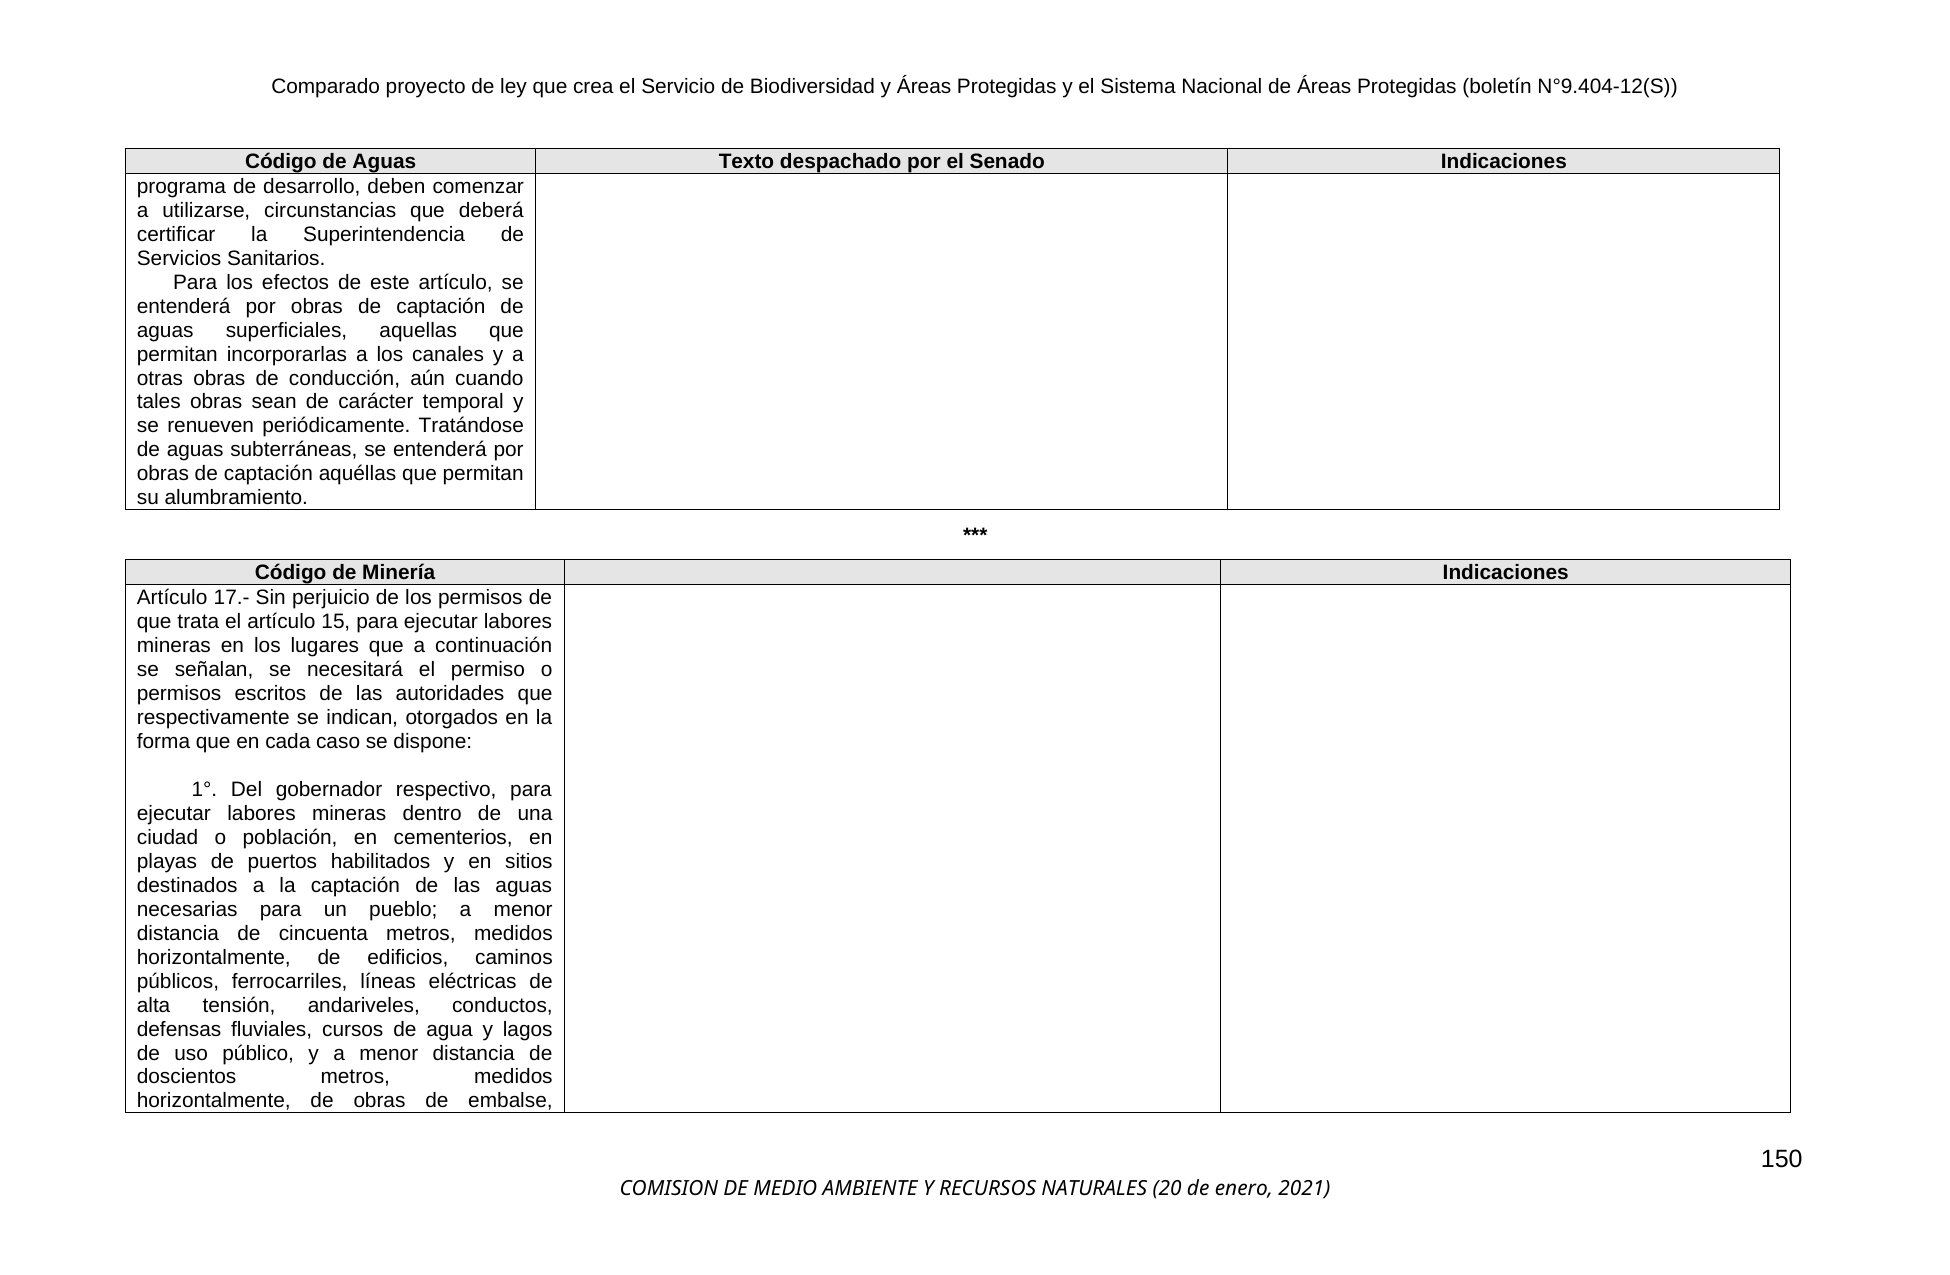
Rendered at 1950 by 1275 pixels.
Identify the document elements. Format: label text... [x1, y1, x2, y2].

table_cell [565, 585, 1220, 1112]
table_header Código de Minería [126, 560, 564, 584]
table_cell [536, 174, 1227, 509]
table_header Indicaciones [1228, 149, 1779, 173]
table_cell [126, 585, 564, 1112]
text *** [148, 523, 1802, 547]
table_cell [1221, 585, 1790, 1112]
table_header [565, 560, 1220, 584]
table_header Texto despachado por el Senado [536, 149, 1227, 173]
table_header Código de Aguas [126, 149, 535, 173]
table_cell [1228, 174, 1779, 509]
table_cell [126, 174, 535, 509]
table_header Indicaciones [1221, 560, 1790, 584]
